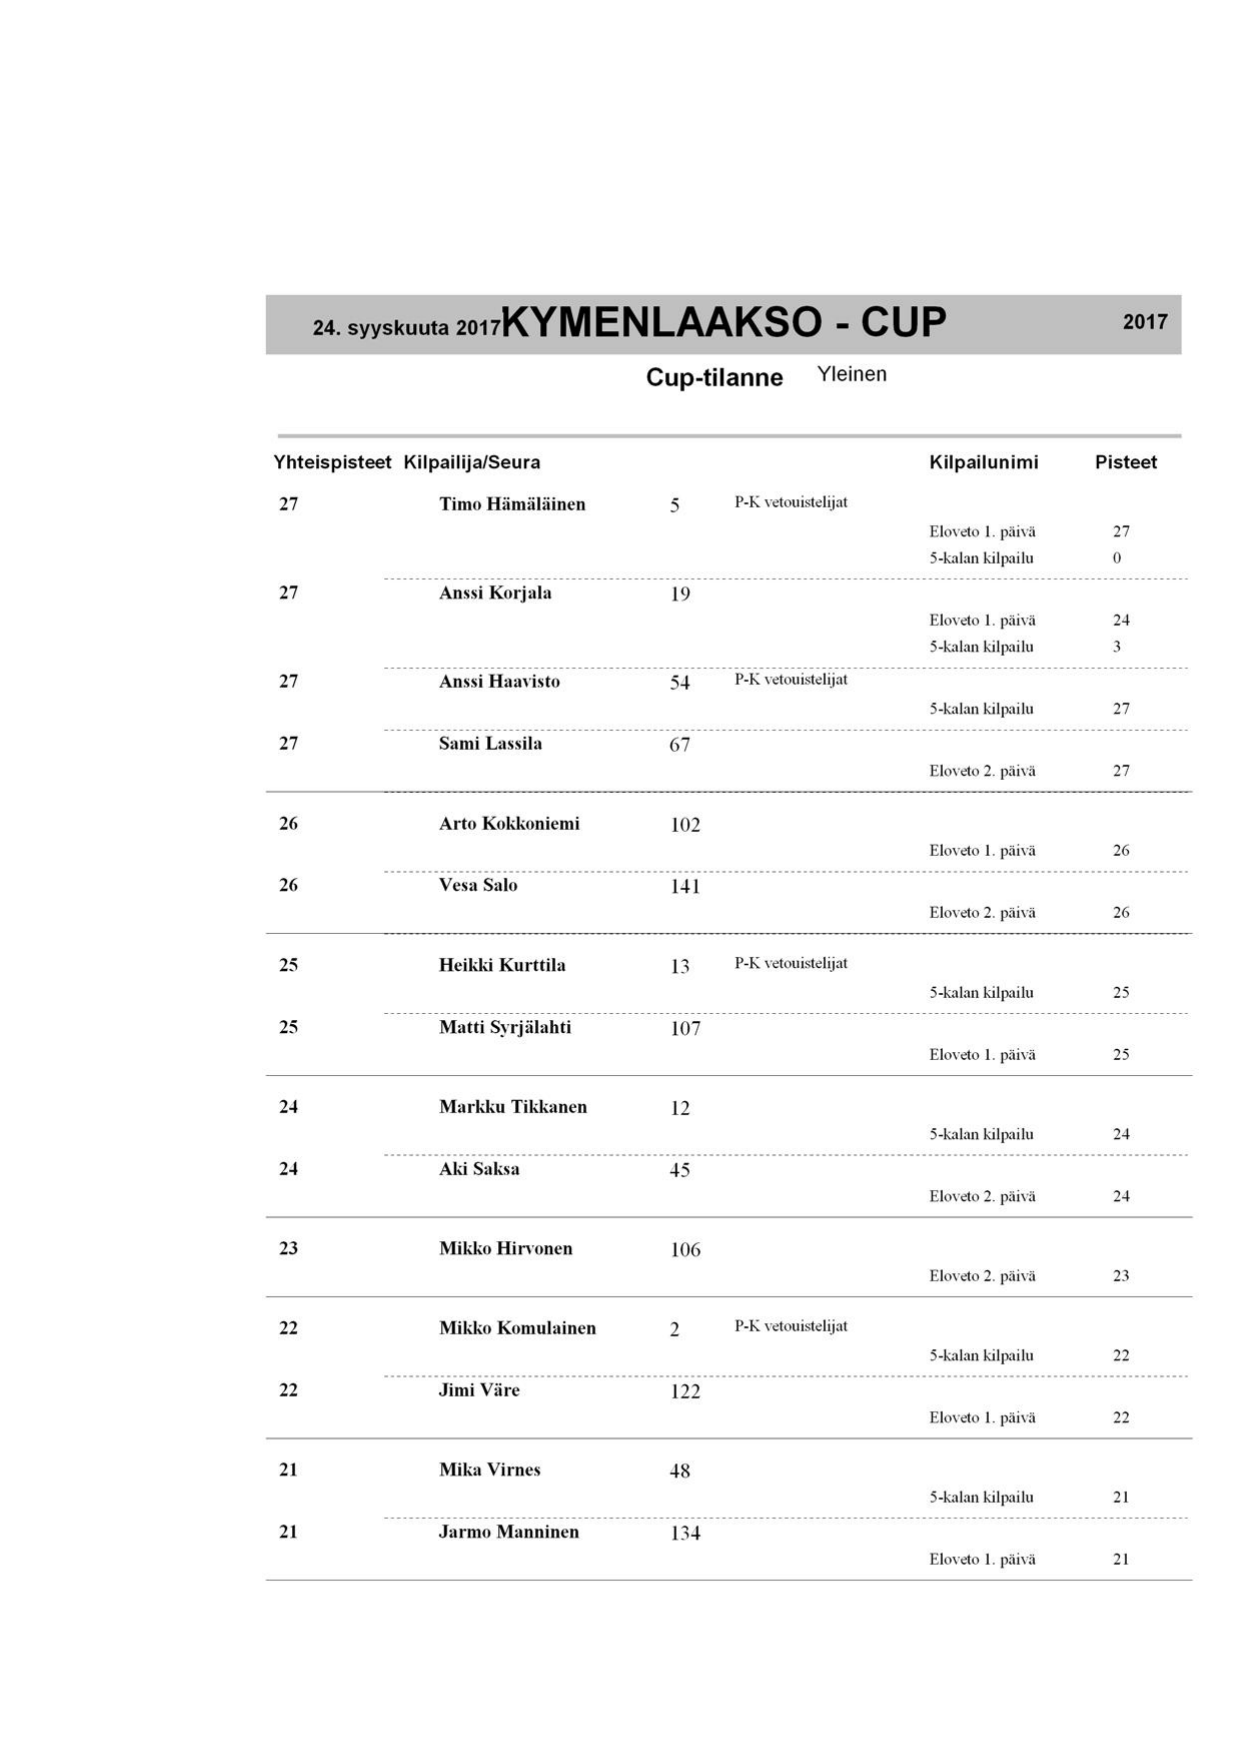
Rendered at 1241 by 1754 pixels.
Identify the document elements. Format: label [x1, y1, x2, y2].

picture [118, 147, 1241, 1607]
